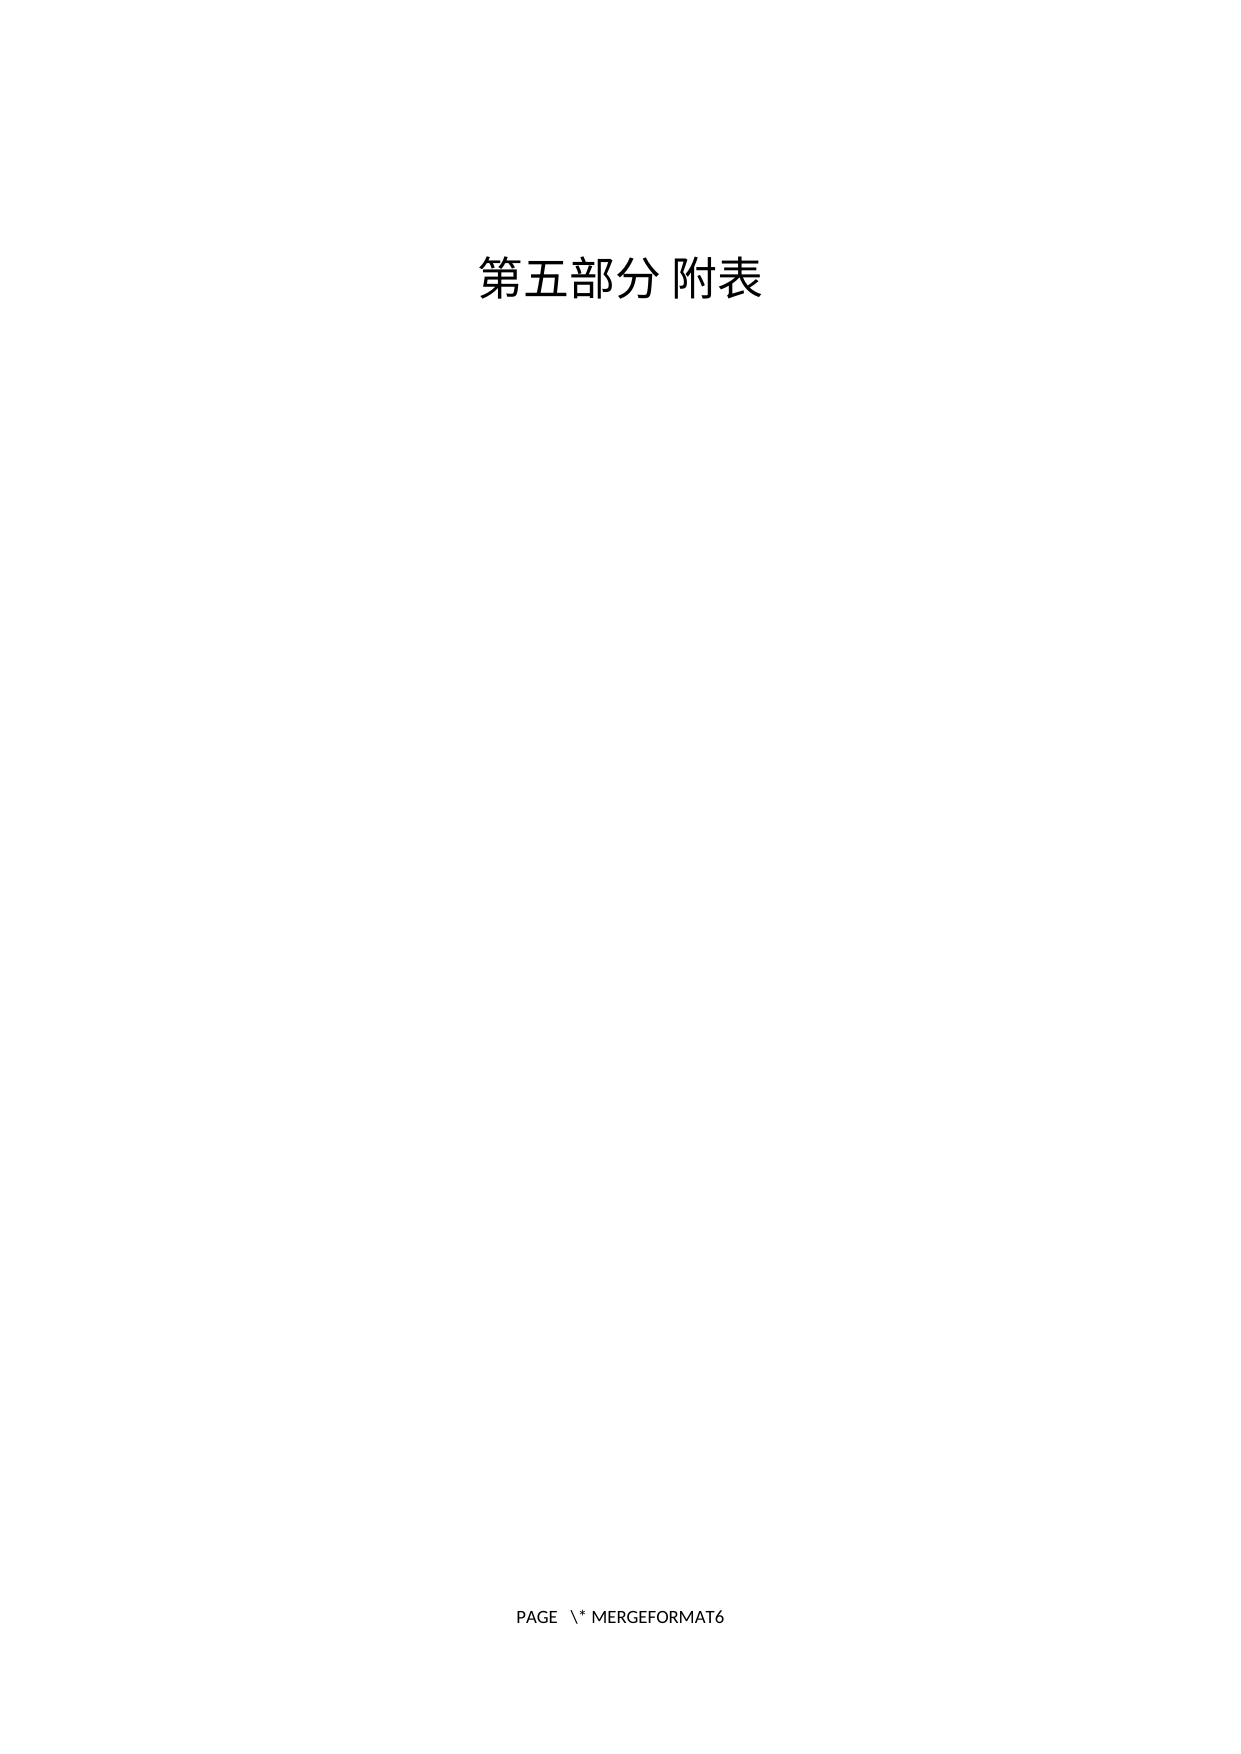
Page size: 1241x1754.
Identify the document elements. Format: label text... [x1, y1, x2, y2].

text 第五部分 附表 [187, 227, 1053, 324]
